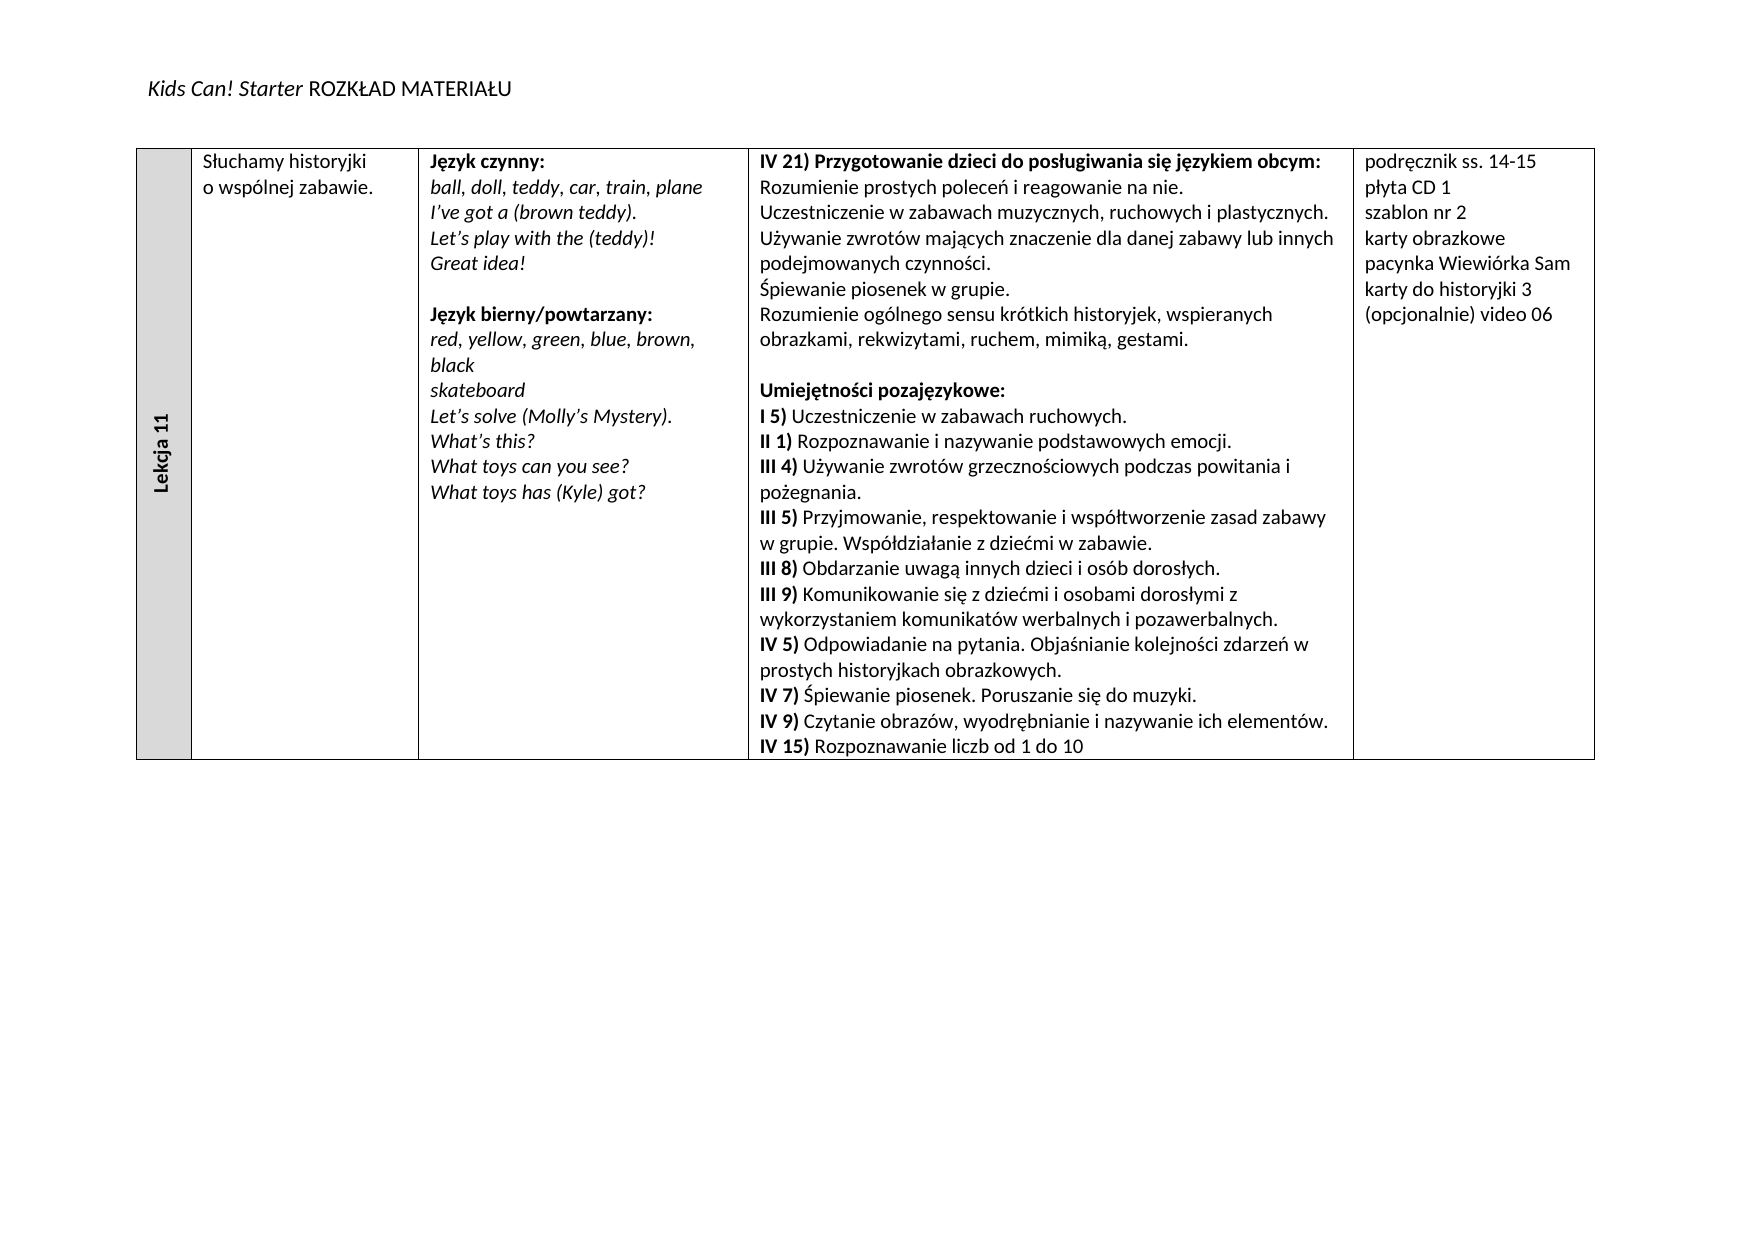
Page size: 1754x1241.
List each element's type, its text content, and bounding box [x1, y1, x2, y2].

table_header Lekcja 11 [137, 149, 191, 759]
table_header podręcznik ss. 14-15 płyta CD 1 szablon nr 2 karty obrazkowe pacynka Wiewiórka Sam karty do historyjki 3 (opcjonalnie) video 06 [1354, 149, 1594, 759]
table_header Język czynny: ball, doll, teddy, car, train, plane I’ve got a (brown teddy). Let’s play with the (teddy)! Great idea! Język bierny/powtarzany: red, yellow, green, blue, brown, black skateboard Let’s solve (Molly’s Mystery). What’s this? What toys can you see? What toys has (Kyle) got? [419, 149, 748, 759]
table_header IV 21) Przygotowanie dzieci do posługiwania się językiem obcym: Rozumienie prostych poleceń i reagowanie na nie. Uczestniczenie w zabawach muzycznych, ruchowych i plastycznych. Używanie zwrotów mających znaczenie dla danej zabawy lub innych podejmowanych czynności. Śpiewanie piosenek w grupie. Rozumienie ogólnego sensu krótkich historyjek, wspieranych obrazkami, rekwizytami, ruchem, mimiką, gestami. Umiejętności pozajęzykowe: I 5) Uczestniczenie w zabawach ruchowych. II 1) Rozpoznawanie i nazywanie podstawowych emocji. III 4) Używanie zwrotów grzecznościowych podczas powitania i pożegnania. III 5) Przyjmowanie, respektowanie i współtworzenie zasad zabawy w grupie. Współdziałanie z dziećmi w zabawie. III 8) Obdarzanie uwagą innych dzieci i osób dorosłych. III 9) Komunikowanie się z dziećmi i osobami dorosłymi z wykorzystaniem komunikatów werbalnych i pozawerbalnych. IV 5) Odpowiadanie na pytania. Objaśnianie kolejności zdarzeń w prostych historyjkach obrazkowych. IV 7) Śpiewanie piosenek. Poruszanie się do muzyki. IV 9) Czytanie obrazów, wyodrębnianie i nazywanie ich elementów. IV 15) Rozpoznawanie liczb od 1 do 10 [749, 149, 1353, 759]
table_header Słuchamy historyjki o wspólnej zabawie. [192, 149, 418, 759]
